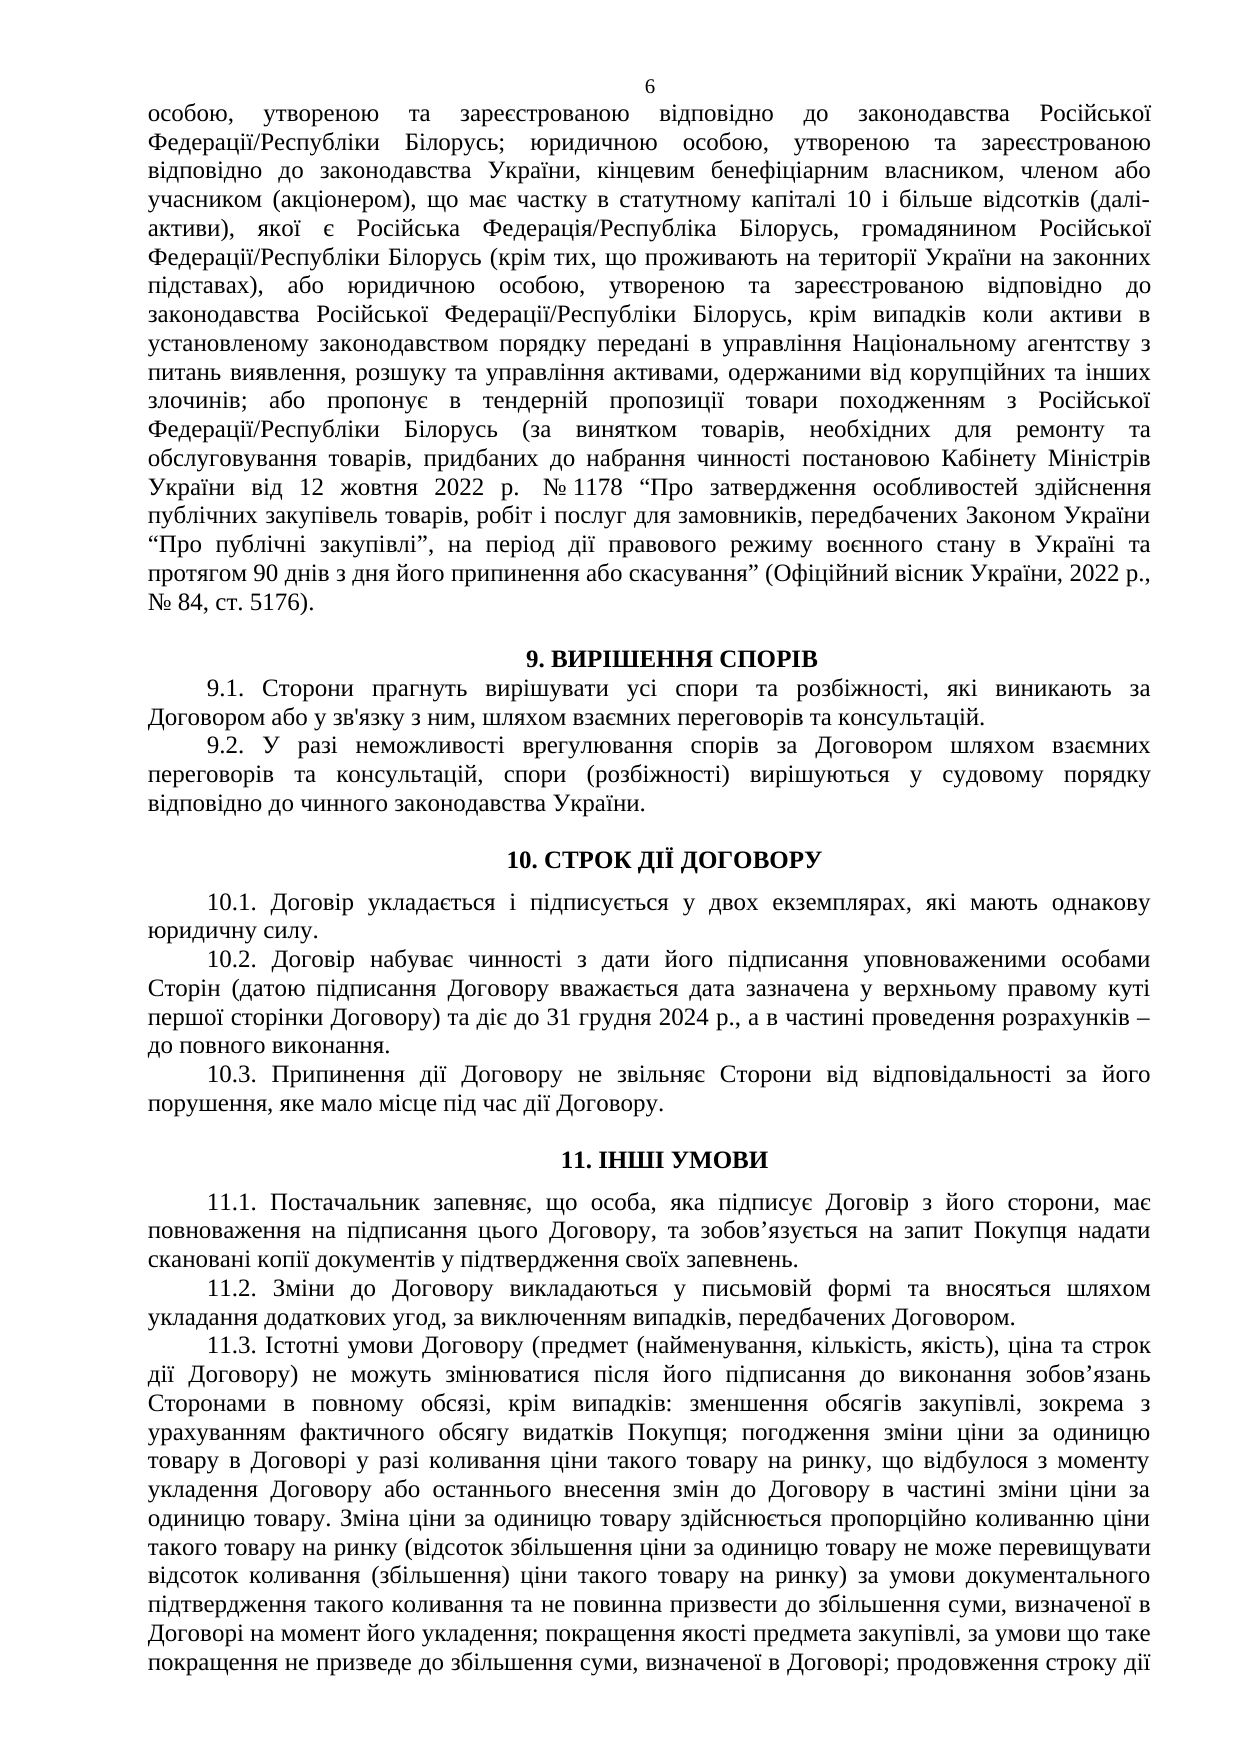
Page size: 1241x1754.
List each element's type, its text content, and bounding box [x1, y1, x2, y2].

text 9.2. У разі неможливості врегулювання спорів за Договором шляхом взаємних переговорів та консультацій, спори (розбіжності) вирішуються у судовому порядку відповідно до чинного законодавства України. [148, 730, 1152, 817]
text 9. ВИРІШЕННЯ СПОРІВ [118, 644, 1152, 673]
text 11.1. Постачальник запевняє, що особа, яка підписує Договір з його сторони, має повноваження на підписання цього Договору, та зобов’язується на запит Покупця надати скановані копії документів у підтвердження своїх запевнень. [148, 1187, 1152, 1273]
text 10.3. Припинення дії Договору не звільняє Сторони від відповідальності за його порушення, яке мало місце під час дії Договору. [148, 1059, 1152, 1117]
text 10. СТРОК ДІЇ ДОГОВОРУ [118, 845, 1152, 874]
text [148, 98, 1152, 615]
text 9.1. Сторони прагнуть вирішувати усі спори та розбіжності, які виникають за Договором або у зв'язку з ним, шляхом взаємних переговорів та консультацій. [148, 673, 1152, 730]
text 11.2. Зміни до Договору викладаються у письмовій формі та вносяться шляхом укладання додаткових угод, за виключенням випадків, передбачених Договором. [148, 1273, 1152, 1330]
text 10.2. Договір набуває чинності з дати його підписання уповноваженими особами Сторін (датою підписання Договору вважається дата зазначена у верхньому правому куті першої сторінки Договору) та діє до 31 грудня 2024 р., а в частині проведення розрахунків – до повного виконання. [148, 944, 1152, 1059]
text 11. ІНШІ УМОВИ [118, 1145, 1152, 1174]
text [148, 1330, 1152, 1675]
text 10.1. Договір укладається і підписується у двох екземплярах, які мають однакову юридичну силу. [148, 887, 1152, 944]
